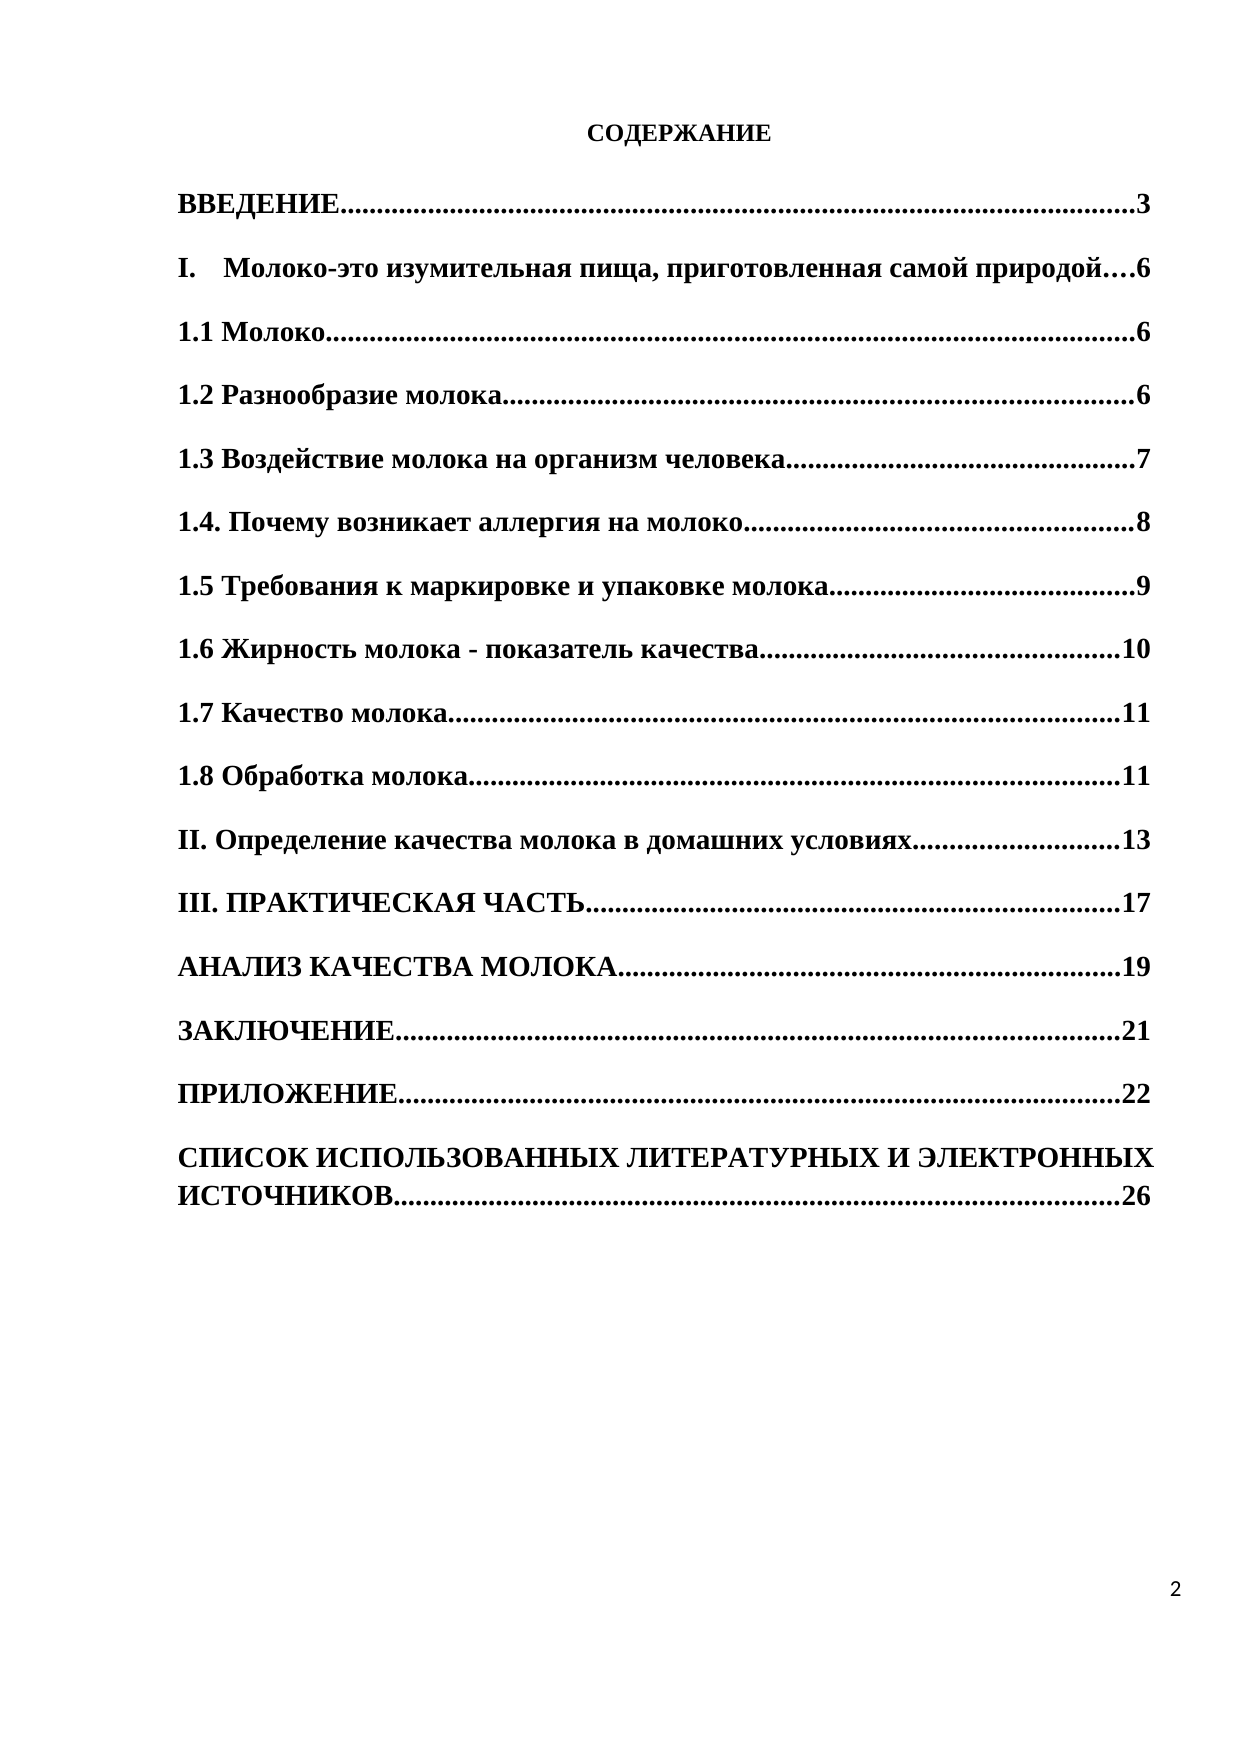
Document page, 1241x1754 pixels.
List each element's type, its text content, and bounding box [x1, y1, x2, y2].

text 1.1 Молоко 6 [177, 314, 1181, 347]
text II. Определение качества молока в домашних условиях 13 [177, 822, 1181, 856]
text 1.7 Качество молока 11 [177, 695, 1181, 728]
text 1.6 Жирность молока - показатель качества 10 [759, 631, 1181, 665]
text ЗАКЛЮЧЕНИЕ 21 [177, 1013, 1181, 1046]
text 1.4. Почему возникает аллергия на молоко 8 [177, 504, 1181, 538]
text ПРИЛОЖЕНИЕ 22 [177, 1076, 1181, 1110]
text 1.5 Требования к маркировке и упаковке молока 9 [177, 568, 1181, 601]
text СОДЕРЖАНИЕ [177, 118, 1181, 147]
text 1.8 Обработка молока. 11 [177, 758, 1181, 792]
text ВВЕДЕНИЕ 3 [177, 186, 1181, 220]
text СПИСОК ИСПОЛЬЗОВАННЫХ ЛИТЕРАТУРНЫХ И ЭЛЕКТРОННЫХ ИСТОЧНИКОВ 26 [177, 1140, 1181, 1212]
text I. Молоко-это изумительная пища, приготовленная самой природой 6 [177, 250, 1181, 283]
text АНАЛИЗ КАЧЕСТВА МОЛОКА 19 [177, 949, 1181, 983]
text III. ПРАКТИЧЕСКАЯ ЧАСТЬ 17 [177, 886, 1181, 919]
text 1.3 Воздействие молока на организм человека 7 [177, 441, 1181, 474]
text 1.2 Разнообразие молока 6 [177, 377, 1181, 411]
